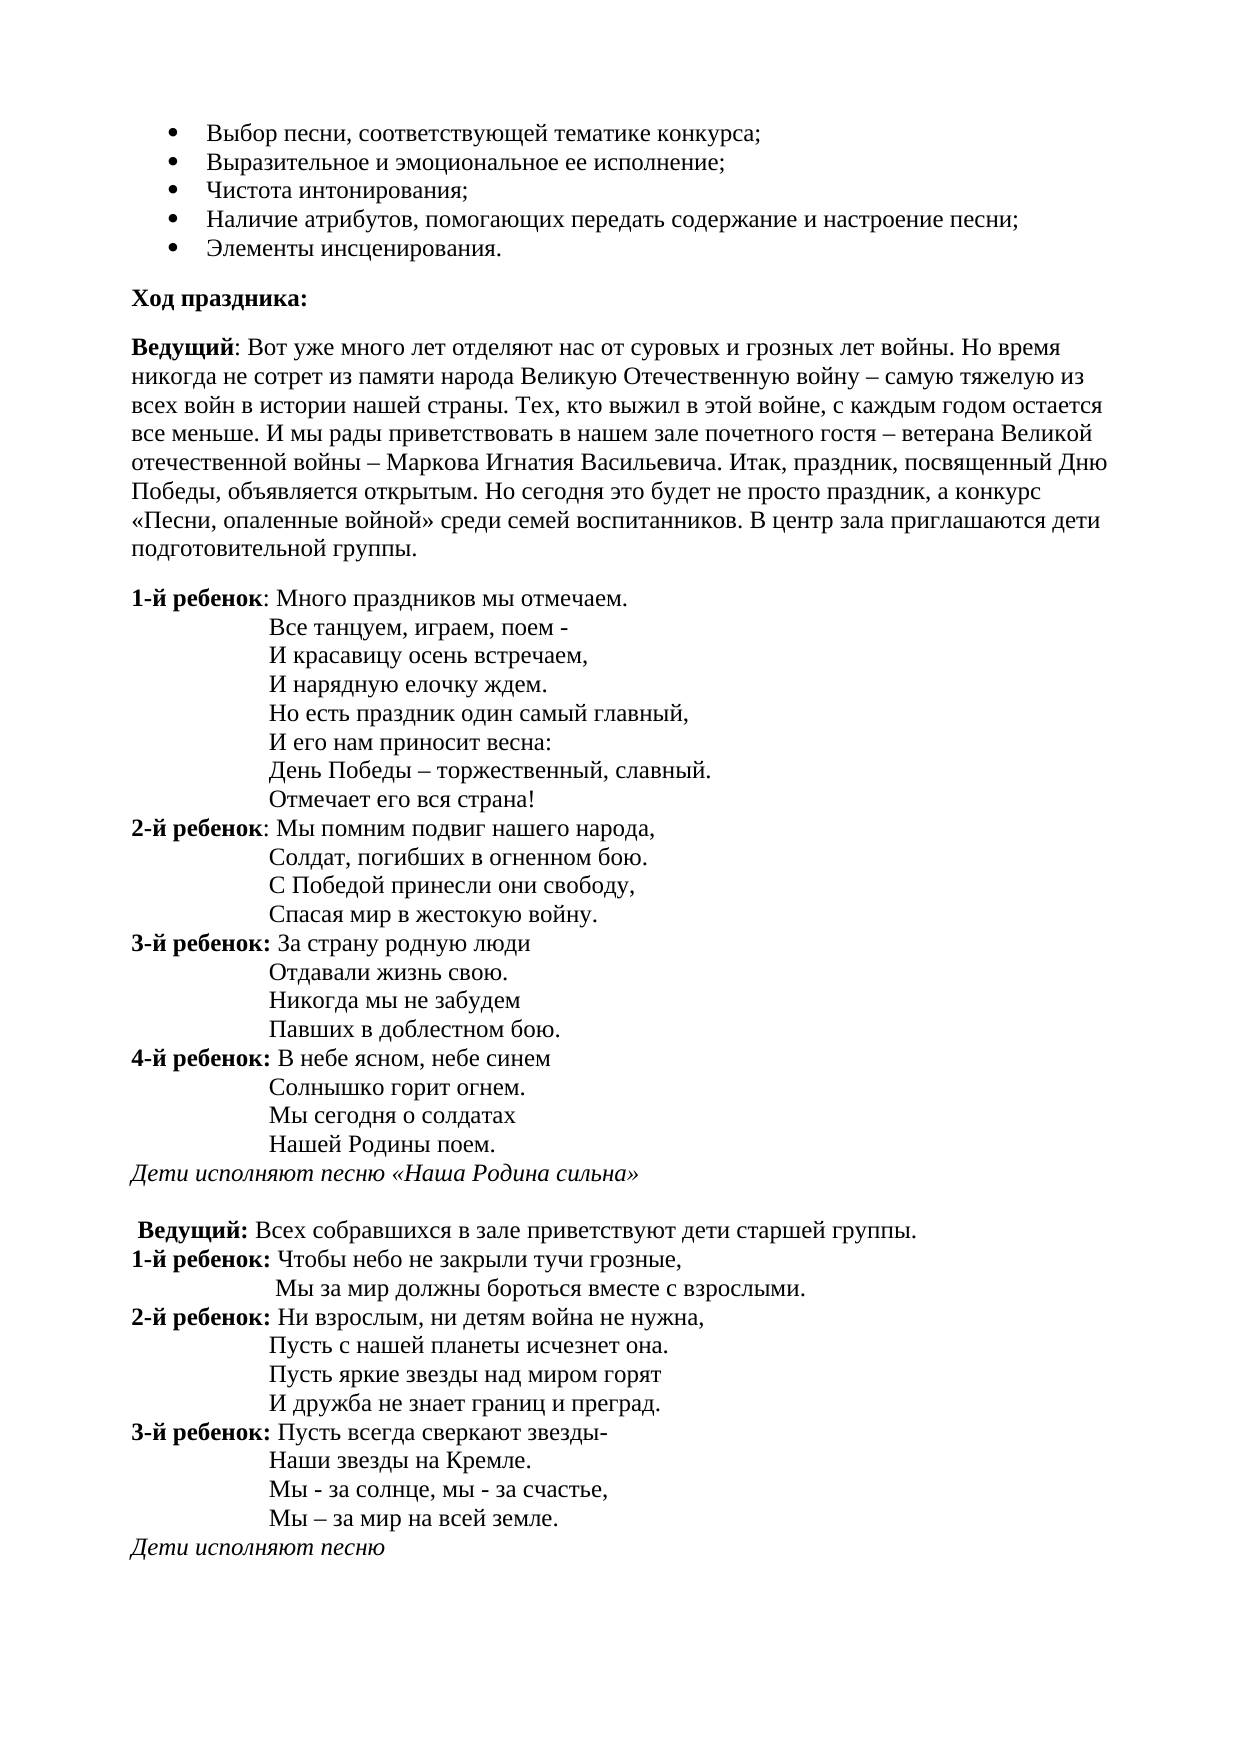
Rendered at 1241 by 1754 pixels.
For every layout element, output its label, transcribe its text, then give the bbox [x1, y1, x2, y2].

text День Победы – торжественный, славный. [131, 756, 1125, 784]
text 3-й ребенок: Пусть всегда сверкают звезды- [131, 1417, 1125, 1446]
text С Победой принесли они свободу, [131, 871, 1125, 899]
text Пусть яркие звезды над миром горят [131, 1359, 1125, 1388]
text Мы - за солнце, мы - за счастье, [131, 1474, 1125, 1503]
text 1-й ребенок: Чтобы небо не закрыли тучи грозные, [131, 1244, 1125, 1273]
text И его нам приносит весна: [131, 727, 1125, 756]
text Солдат, погибших в огненном бою. [131, 842, 1125, 871]
text Ход праздника: [131, 283, 1125, 311]
list Выбор песни, соответствующей тематике конкурса; [169, 118, 1125, 147]
text Никогда мы не забудем [131, 986, 1125, 1014]
text Все танцуем, играем, поем - [131, 612, 1125, 641]
list Наличие атрибутов, помогающих передать содержание и настроение песни; [169, 204, 1125, 233]
text Дети исполняют песню «Наша Родина сильна» [131, 1158, 1125, 1187]
list Элементы инсценирования. [169, 233, 1125, 262]
text И красавицу осень встречаем, [131, 641, 1125, 669]
text Дети исполняют песню [131, 1532, 1125, 1561]
text Солнышко горит огнем. [131, 1072, 1125, 1101]
text 3-й ребенок: За страну родную люди [131, 928, 1125, 957]
list Выразительное и эмоциональное ее исполнение; [169, 147, 1125, 176]
text Отмечает его вся страна! [131, 784, 1125, 813]
text Павших в доблестном бою. [131, 1014, 1125, 1043]
text Отдавали жизнь свою. [131, 957, 1125, 986]
text И дружба не знает границ и преград. [131, 1388, 1125, 1417]
text Спасая мир в жестокую войну. [131, 899, 1125, 928]
text Но есть праздник один самый главный, [131, 698, 1125, 727]
text 4-й ребенок: В небе ясном, небе синем [131, 1043, 1125, 1072]
text Мы – за мир на всей земле. [131, 1503, 1125, 1532]
text Мы за мир должны бороться вместе с взрослыми. [131, 1273, 1125, 1302]
list Чистота интонирования; [169, 176, 1125, 204]
text Пусть с нашей планеты исчезнет она. [131, 1331, 1125, 1359]
text Ведущий: Вот уже много лет отделяют нас от суровых и грозных лет войны. Но время никогда не сотрет из памяти народа Великую Отечественную войну – самую тяжелую из всех войн в истории нашей страны. Тех, кто выжил в этой войне, с каждым годом остается все меньше. И мы рады приветствовать в нашем зале почетного гостя – ветерана Великой отечественной войны – Маркова Игнатия Васильевича. Итак, праздник, посвященный Дню Победы, объявляется открытым. Но сегодня это будет не просто праздник, а конкурс «Песни, опаленные войной» среди семей воспитанников. В центр зала приглашаются дети подготовительной группы. [131, 332, 1125, 562]
text Мы сегодня о солдатах [131, 1101, 1125, 1129]
text Ведущий: Всех собравшихся в зале приветствуют дети старшей группы. [131, 1216, 1125, 1244]
text И нарядную елочку ждем. [131, 669, 1125, 698]
text 1-й ребенок: Много праздников мы отмечаем. [131, 583, 1125, 612]
text 2-й ребенок: Ни взрослым, ни детям война не нужна, [131, 1302, 1125, 1331]
text 2-й ребенок: Мы помним подвиг нашего народа, [131, 813, 1125, 842]
text Нашей Родины поем. [131, 1129, 1125, 1158]
text Наши звезды на Кремле. [131, 1446, 1125, 1474]
